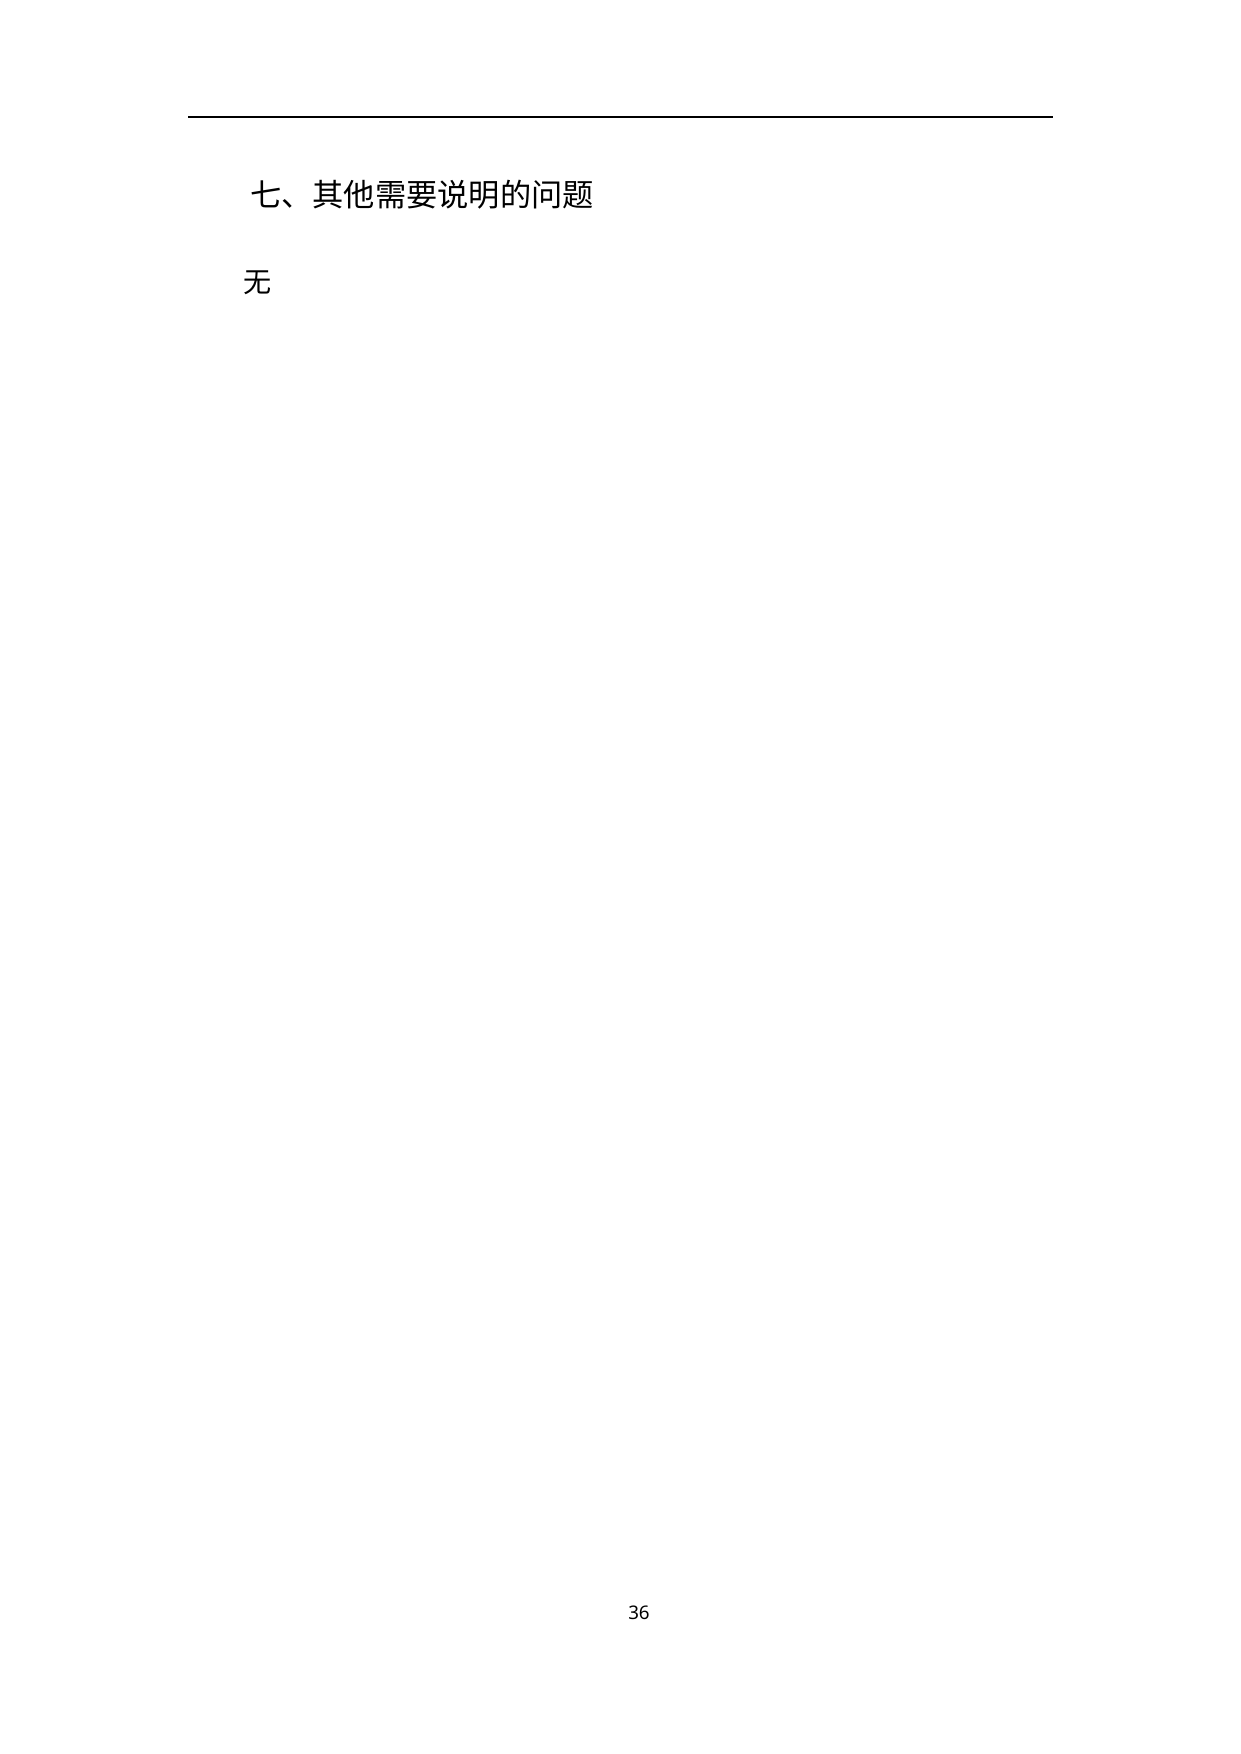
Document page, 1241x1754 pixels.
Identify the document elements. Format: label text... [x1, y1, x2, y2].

text 无 [187, 247, 1053, 312]
subtitle 七、其他需要说明的问题 [187, 160, 1053, 225]
